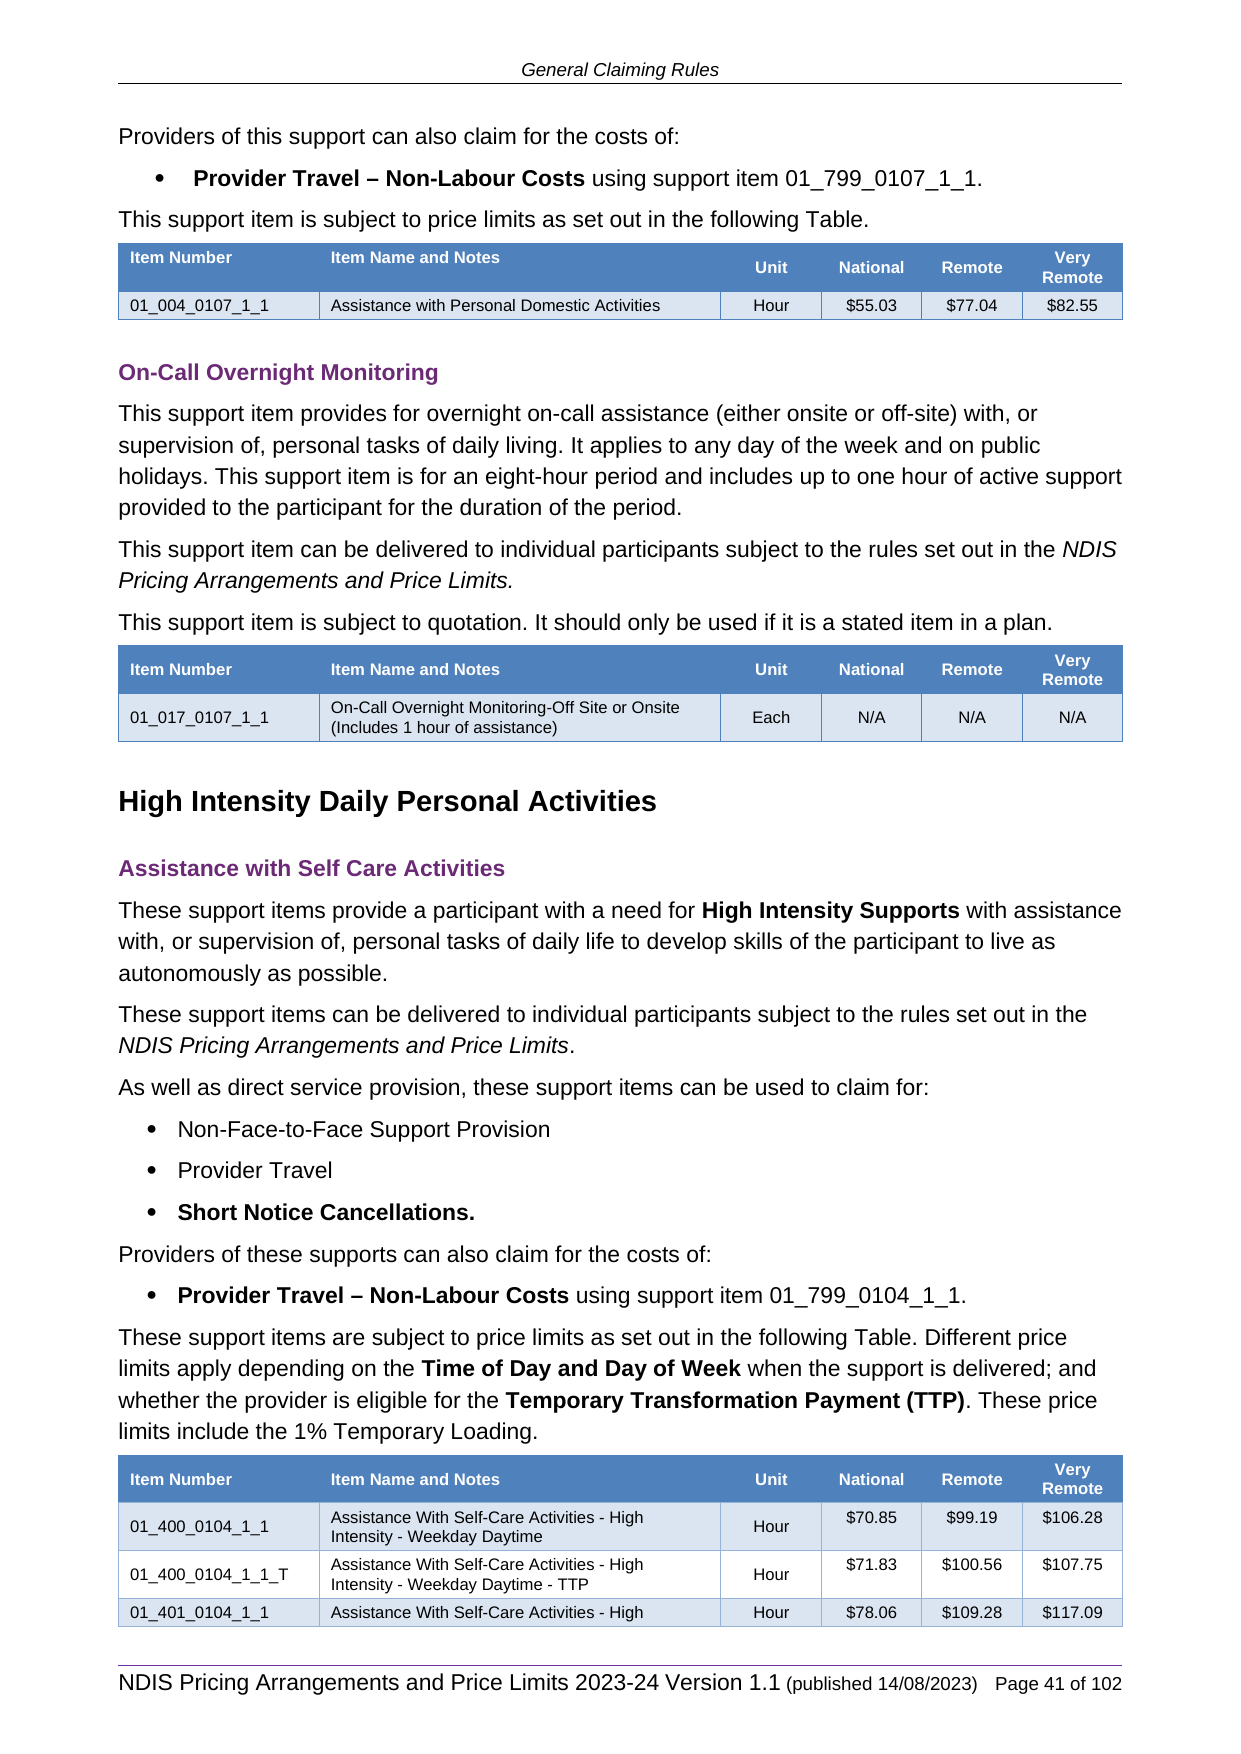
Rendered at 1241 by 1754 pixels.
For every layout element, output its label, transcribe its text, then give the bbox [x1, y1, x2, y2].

text Short Notice Cancellations. [148, 1194, 1122, 1225]
table_cell $77.04 [922, 292, 1022, 319]
subtitle Assistance with Self Care Activities [118, 850, 1122, 882]
table_header Item Name and Notes [320, 646, 720, 693]
table_header National [822, 646, 921, 693]
table_cell 01_401_0104_1_1 [119, 1599, 319, 1626]
text As well as direct service provision, these support items can be used to claim for: [118, 1069, 1122, 1100]
table_cell Hour [721, 292, 821, 319]
table_cell $100.56 [922, 1551, 1022, 1598]
table_cell Assistance With Self-Care Activities - High Intensity - Weekday Daytime - TTP [320, 1551, 720, 1598]
text This support item is subject to quotation. It should only be used if it is a stated item in a plan. [118, 604, 1122, 635]
table_header Unit [721, 1456, 821, 1502]
text This support item provides for overnight on-call assistance (either onsite or off-site) with, or supervision of, personal tasks of daily living. It applies to any day of the week and on public holidays. This support item is for an eight-hour period and includes up to one hour of active support provided to the participant for the duration of the period. [118, 395, 1122, 520]
list Provider Travel – Non-Labour Costs using support item 01_799_0107_1_1. [156, 160, 1122, 191]
table_cell Hour [721, 1503, 821, 1550]
table_cell N/A [1023, 694, 1122, 741]
subtitle On-Call Overnight Monitoring [118, 354, 1122, 385]
table_cell Each [721, 694, 821, 741]
table_cell Hour [721, 1599, 821, 1626]
table_cell $55.03 [822, 292, 921, 319]
table_cell $70.85 [822, 1503, 921, 1550]
table_cell $117.09 [1023, 1599, 1122, 1626]
table_cell $107.75 [1023, 1551, 1122, 1598]
table_header National [822, 244, 921, 291]
text Provider Travel [148, 1152, 1122, 1184]
subtitle High Intensity Daily Personal Activities [118, 783, 1122, 817]
table_header Item Number [119, 646, 319, 693]
table_header Item Name and Notes [320, 1456, 720, 1502]
table_cell N/A [822, 694, 921, 741]
table_header Remote [922, 1456, 1022, 1502]
table_cell 01_400_0104_1_1 [119, 1503, 319, 1550]
text These support items are subject to price limits as set out in the following Table. Different price limits apply depending on the Time of Day and Day of Week when the support is delivered; and whether the provider is eligible for the Temporary Transformation Payment (TTP). These price limits include the 1% Temporary Loading. [118, 1319, 1122, 1444]
table_cell Assistance with Personal Domestic Activities [320, 292, 720, 319]
table_header Unit [721, 646, 821, 693]
table_cell N/A [922, 694, 1022, 741]
table_header Very Remote [1023, 1456, 1122, 1502]
text Providers of these supports can also claim for the costs of: [118, 1236, 1122, 1267]
table_header Remote [922, 646, 1022, 693]
table_cell $82.55 [1023, 292, 1122, 319]
table_cell $99.19 [922, 1503, 1022, 1550]
text These support items provide a participant with a need for High Intensity Supports with assistance with, or supervision of, personal tasks of daily life to develop skills of the participant to live as autonomously as possible. [118, 892, 1122, 986]
table_header Item Number [119, 1456, 319, 1502]
text This support item can be delivered to individual participants subject to the rules set out in the NDIS Pricing Arrangements and Price Limits. [118, 531, 1122, 593]
table_header Very Remote [1023, 244, 1122, 291]
table_cell Hour [721, 1551, 821, 1598]
table_cell $78.06 [822, 1599, 921, 1626]
table_cell On-Call Overnight Monitoring-Off Site or Onsite (Includes 1 hour of assistance) [320, 694, 720, 741]
table_cell 01_017_0107_1_1 [119, 694, 319, 741]
table_header Remote [922, 244, 1022, 291]
text Providers of this support can also claim for the costs of: [118, 118, 1122, 149]
table_header Very Remote [1023, 646, 1122, 693]
table_header National [822, 1456, 921, 1502]
table_header Unit [721, 244, 821, 291]
table_cell Assistance With Self-Care Activities - High Intensity - Weekday Daytime [320, 1503, 720, 1550]
text Non-Face-to-Face Support Provision [148, 1111, 1122, 1142]
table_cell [320, 1599, 720, 1626]
table_header Item Number [119, 244, 319, 291]
table_cell $109.28 [922, 1599, 1022, 1626]
text This support item is subject to price limits as set out in the following Table. [118, 201, 1122, 233]
table_cell $71.83 [822, 1551, 921, 1598]
table_header Item Name and Notes [320, 244, 720, 291]
table_cell 01_400_0104_1_1_T [119, 1551, 319, 1598]
text Provider Travel – Non-Labour Costs using support item 01_799_0104_1_1. [148, 1277, 1122, 1309]
text These support items can be delivered to individual participants subject to the rules set out in the NDIS Pricing Arrangements and Price Limits. [118, 996, 1122, 1059]
table_cell 01_004_0107_1_1 [119, 292, 319, 319]
table_cell $106.28 [1023, 1503, 1122, 1550]
